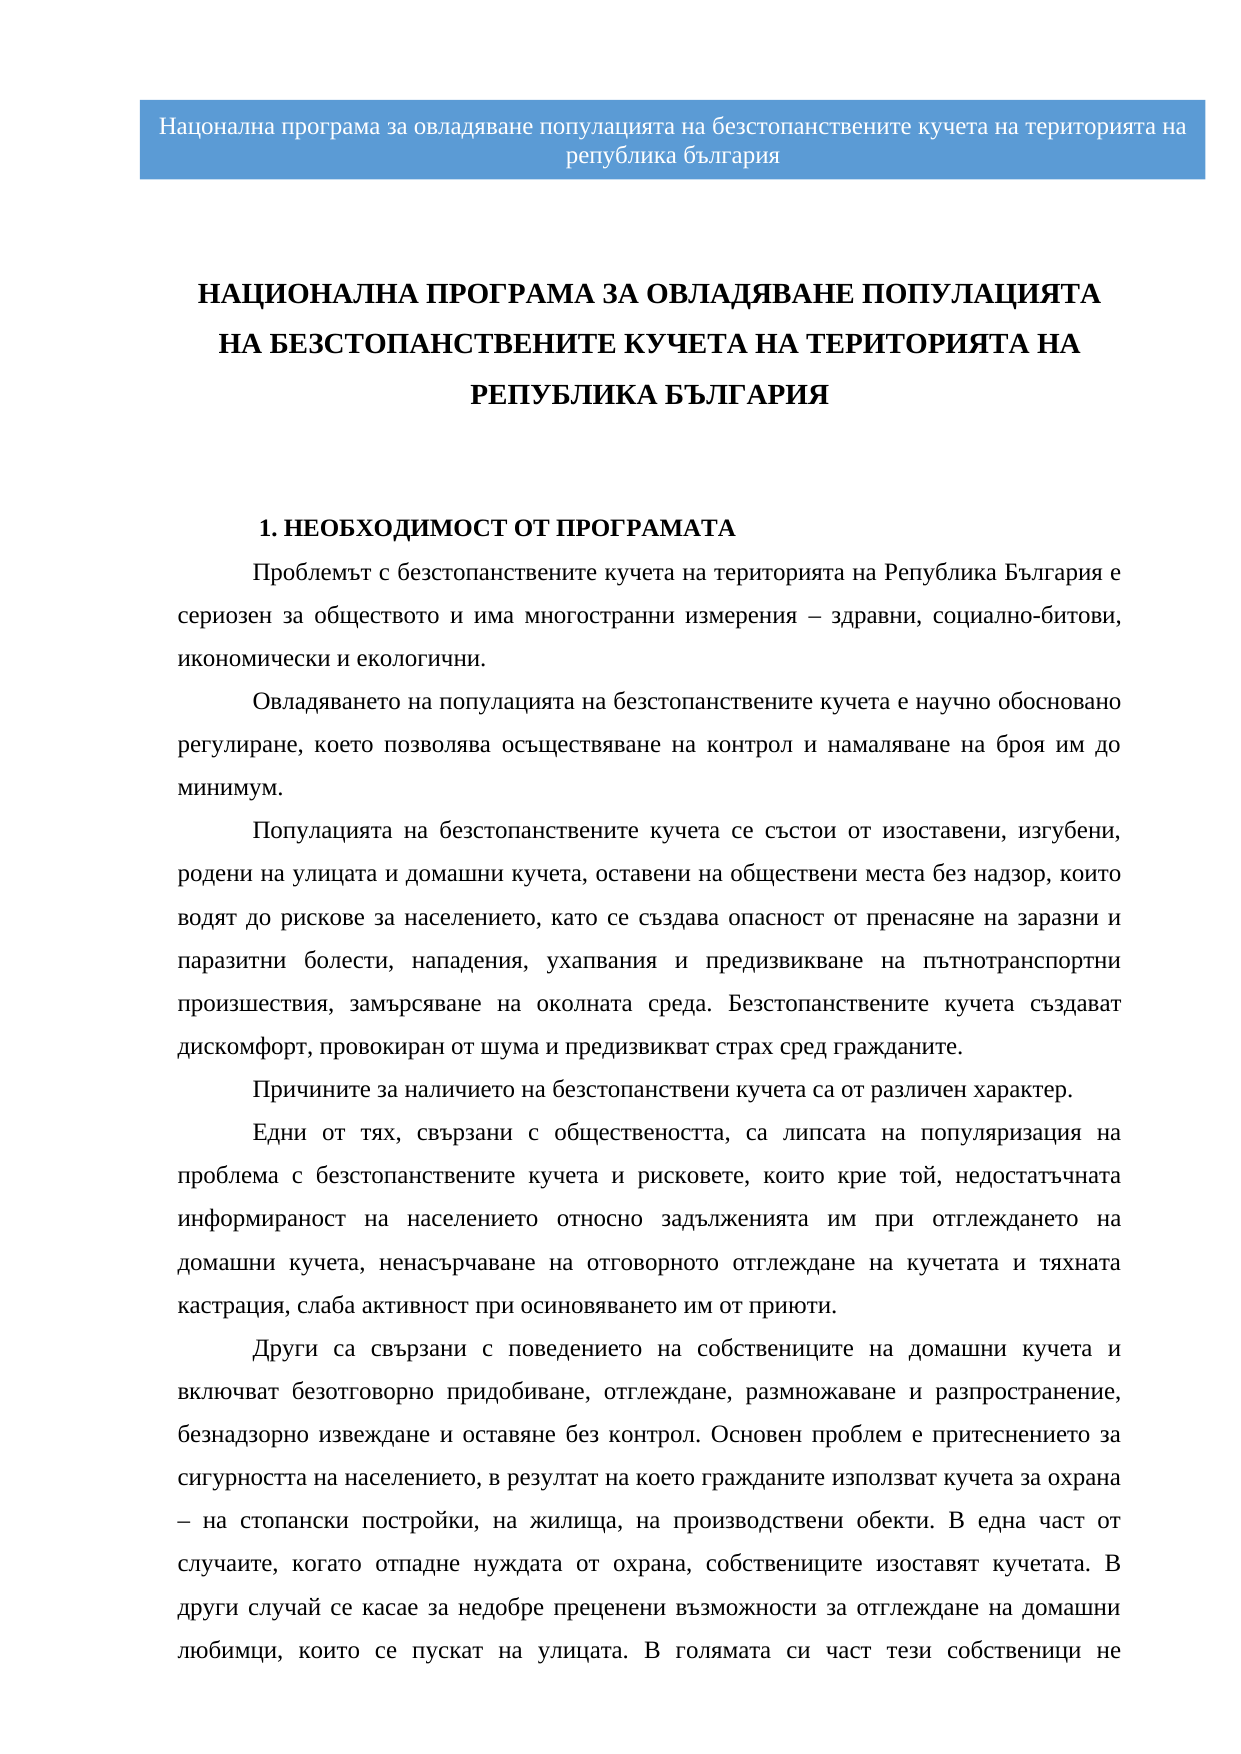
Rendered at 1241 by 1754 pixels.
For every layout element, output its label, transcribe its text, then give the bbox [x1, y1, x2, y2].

list НЕОБХОДИМОСТ ОТ ПРОГРАМАТА [283, 513, 1122, 542]
text НАЦИОНАЛНА ПРОГРАМА ЗА ОВЛАДЯВАНЕ ПОПУЛАЦИЯТА НА БЕЗСТОПАНСТВЕНИТЕ КУЧЕТА НА ТЕРИТОРИЯТА НА РЕПУБЛИКА БЪЛГАРИЯ [177, 276, 1122, 410]
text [177, 1333, 1122, 1663]
text Овладяването на популацията на безстопанствените кучета е научно обосновано регулиране, което позволява осъществяване на контрол и намаляване на броя им до минимум. [177, 686, 1122, 801]
text Едни от тях, свързани с обществеността, са липсата на популяризация на проблема с безстопанствените кучета и рисковете, които крие той, недостатъчната информираност на населението относно задълженията им при отглеждането на домашни кучета, ненасърчаване на отговорното отглеждане на кучетата и тяхната кастрация, слаба активност при осиновяването им от приюти. [177, 1117, 1122, 1318]
text Популацията на безстопанствените кучета се състои от изоставени, изгубени, родени на улицата и домашни кучета, оставени на обществени места без надзор, които водят до рискове за населението, като се създава опасност от пренасяне на заразни и паразитни болести, нападения, ухапвания и предизвикване на пътнотранспортни произшествия, замърсяване на околната среда. Безстопанствените кучета създават дискомфорт, провокиран от шума и предизвикват страх сред гражданите. [177, 815, 1122, 1060]
text Причините за наличието на безстопанствени кучета са от различен характер. [177, 1074, 1122, 1103]
text Проблемът с безстопанствените кучета на територията на Република България е сериозен за обществото и има многостранни измерения – здравни, социално-битови, икономически и екологични. [177, 557, 1122, 672]
